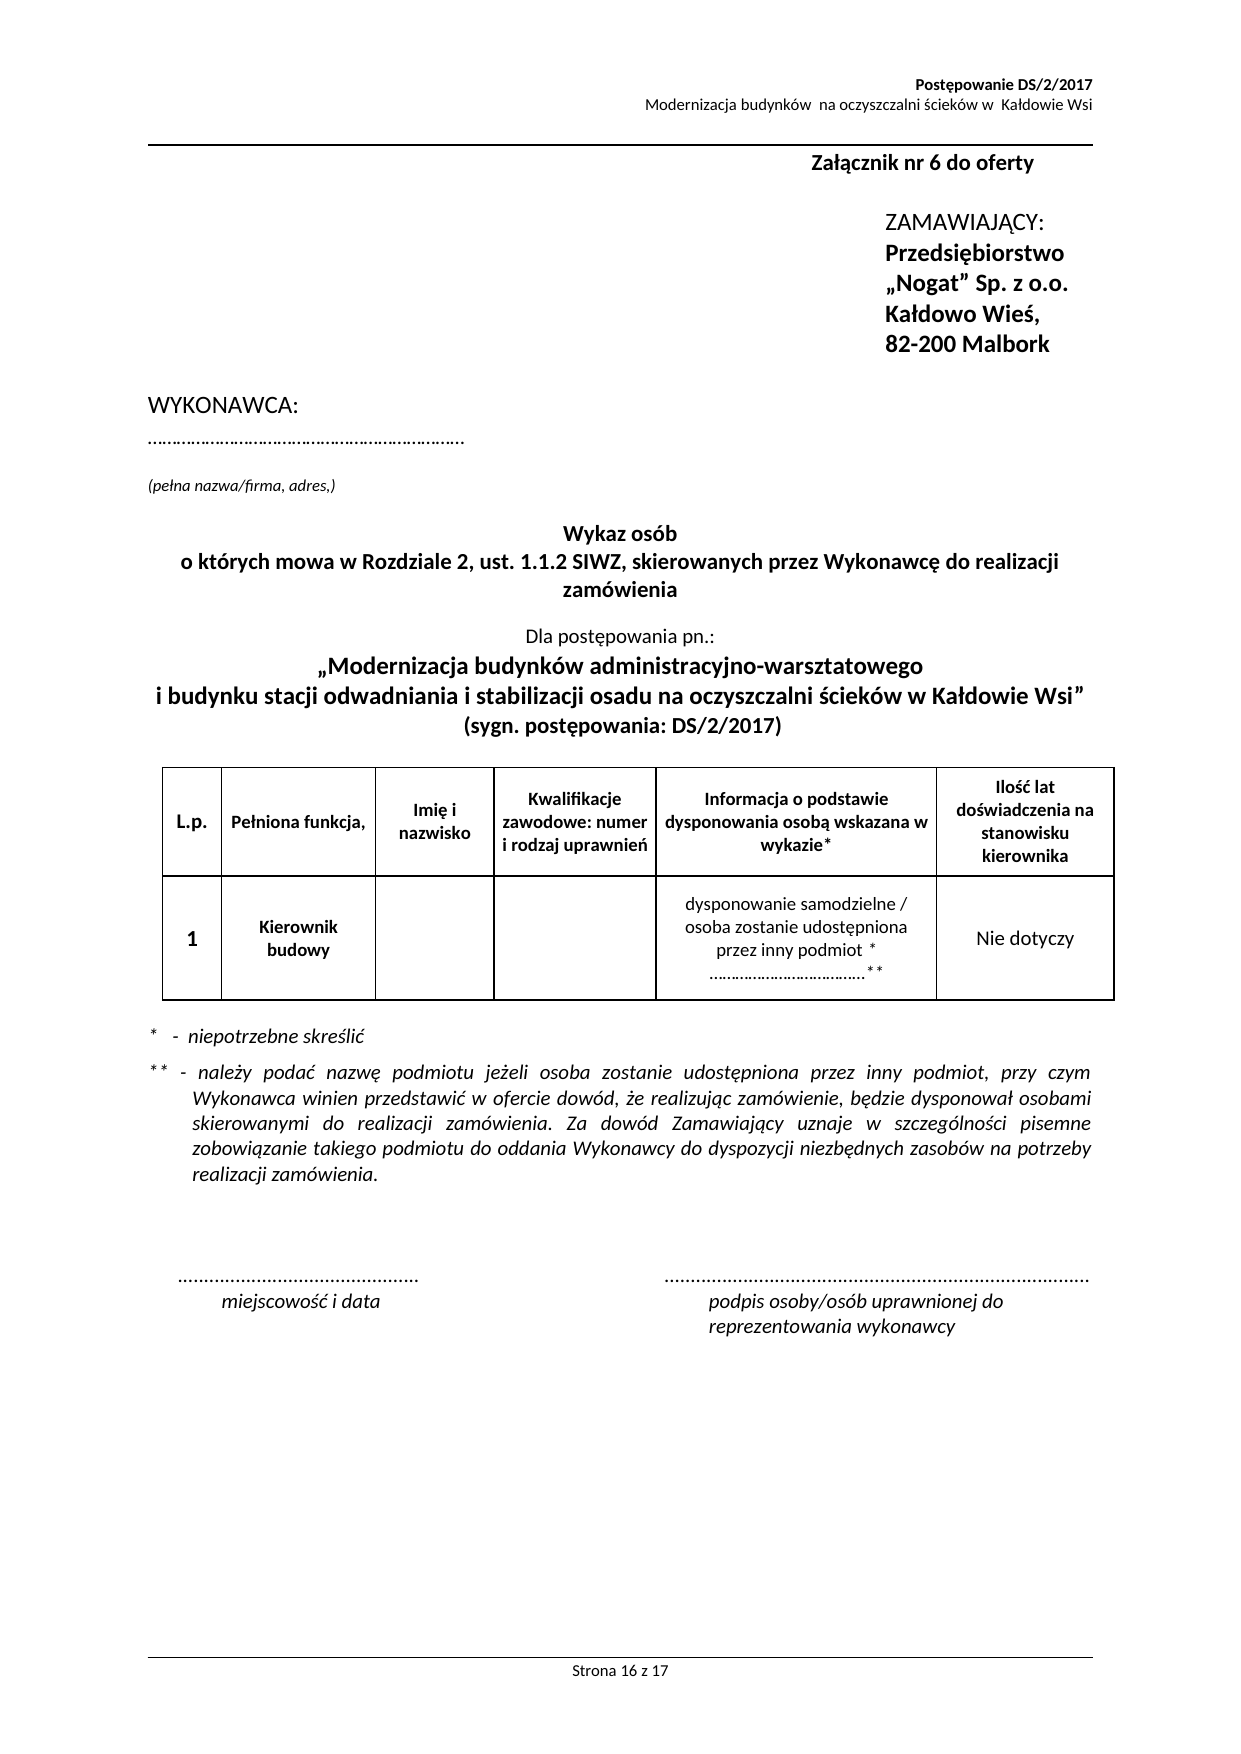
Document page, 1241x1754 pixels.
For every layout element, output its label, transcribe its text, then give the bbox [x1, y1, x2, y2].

text (pełna nazwa/firma, adres,) [148, 475, 472, 495]
table_cell Kierownik budowy [222, 877, 375, 999]
text Przedsiębiorstwo [885, 237, 1093, 267]
table_cell Nie dotyczy [937, 877, 1113, 999]
text ………………………………………………………… [148, 424, 472, 450]
table_header Ilość lat doświadczenia na stanowisku kierownika [937, 768, 1113, 875]
table_cell dysponowanie samodzielne / osoba zostanie udostępniona przez inny podmiot * ………………………………** [657, 877, 936, 999]
text .............................................. ................................................................................. [148, 1263, 1093, 1288]
text * - niepotrzebne skreślić [148, 1024, 1033, 1049]
table_header Imię i nazwisko [376, 768, 493, 875]
text i budynku stacji odwadniania i stabilizacji osadu na oczyszczalni ścieków w Kałdowie Wsi” [148, 680, 1093, 711]
table_header L.p. [163, 768, 221, 875]
text „Modernizacja budynków administracyjno-warsztatowego [148, 649, 1093, 680]
table_header Informacja o podstawie dysponowania osobą wskazana w wykazie* [657, 768, 936, 875]
text ** - należy podać nazwę podmiotu jeżeli osoba zostanie udostępniona przez inny podmiot, przy czym Wykonawca winien przedstawić w ofercie dowód, że realizując zamówienie, będzie dysponował osobami skierowanymi do realizacji zamówienia. Za dowód Zamawiający uznaje w szczególności pisemne zobowiązanie takiego podmiotu do oddania Wykonawcy do dyspozycji niezbędnych zasobów na potrzeby realizacji zamówienia. [148, 1059, 1093, 1186]
text Załącznik nr 6 do oferty [811, 148, 1093, 176]
table_header Kwalifikacje zawodowe: numer i rodzaj uprawnień [495, 768, 655, 875]
text ZAMAWIAJĄCY: [811, 206, 1093, 237]
table_cell [376, 877, 493, 999]
table_cell 1 [163, 877, 221, 999]
table_header Pełniona funkcja, [222, 768, 375, 875]
table_cell [495, 877, 655, 999]
text Kałdowo Wieś, [885, 298, 1093, 328]
text Wykaz osób [148, 519, 1093, 547]
text (sygn. postępowania: DS/2/2017) [148, 711, 1093, 739]
text o których mowa w Rozdziale 2, ust. 1.1.2 SIWZ, skierowanych przez Wykonawcę do realizacji zamówienia [148, 547, 1093, 603]
text 82-200 Malbork [885, 328, 1093, 359]
text Dla postępowania pn.: [148, 624, 1093, 649]
text miejscowość i data podpis osoby/osób uprawnionej do reprezentowania wykonawcy [221, 1288, 1093, 1339]
text WYKONAWCA: [148, 389, 1093, 420]
text „Nogat” Sp. z o.o. [885, 267, 1093, 298]
